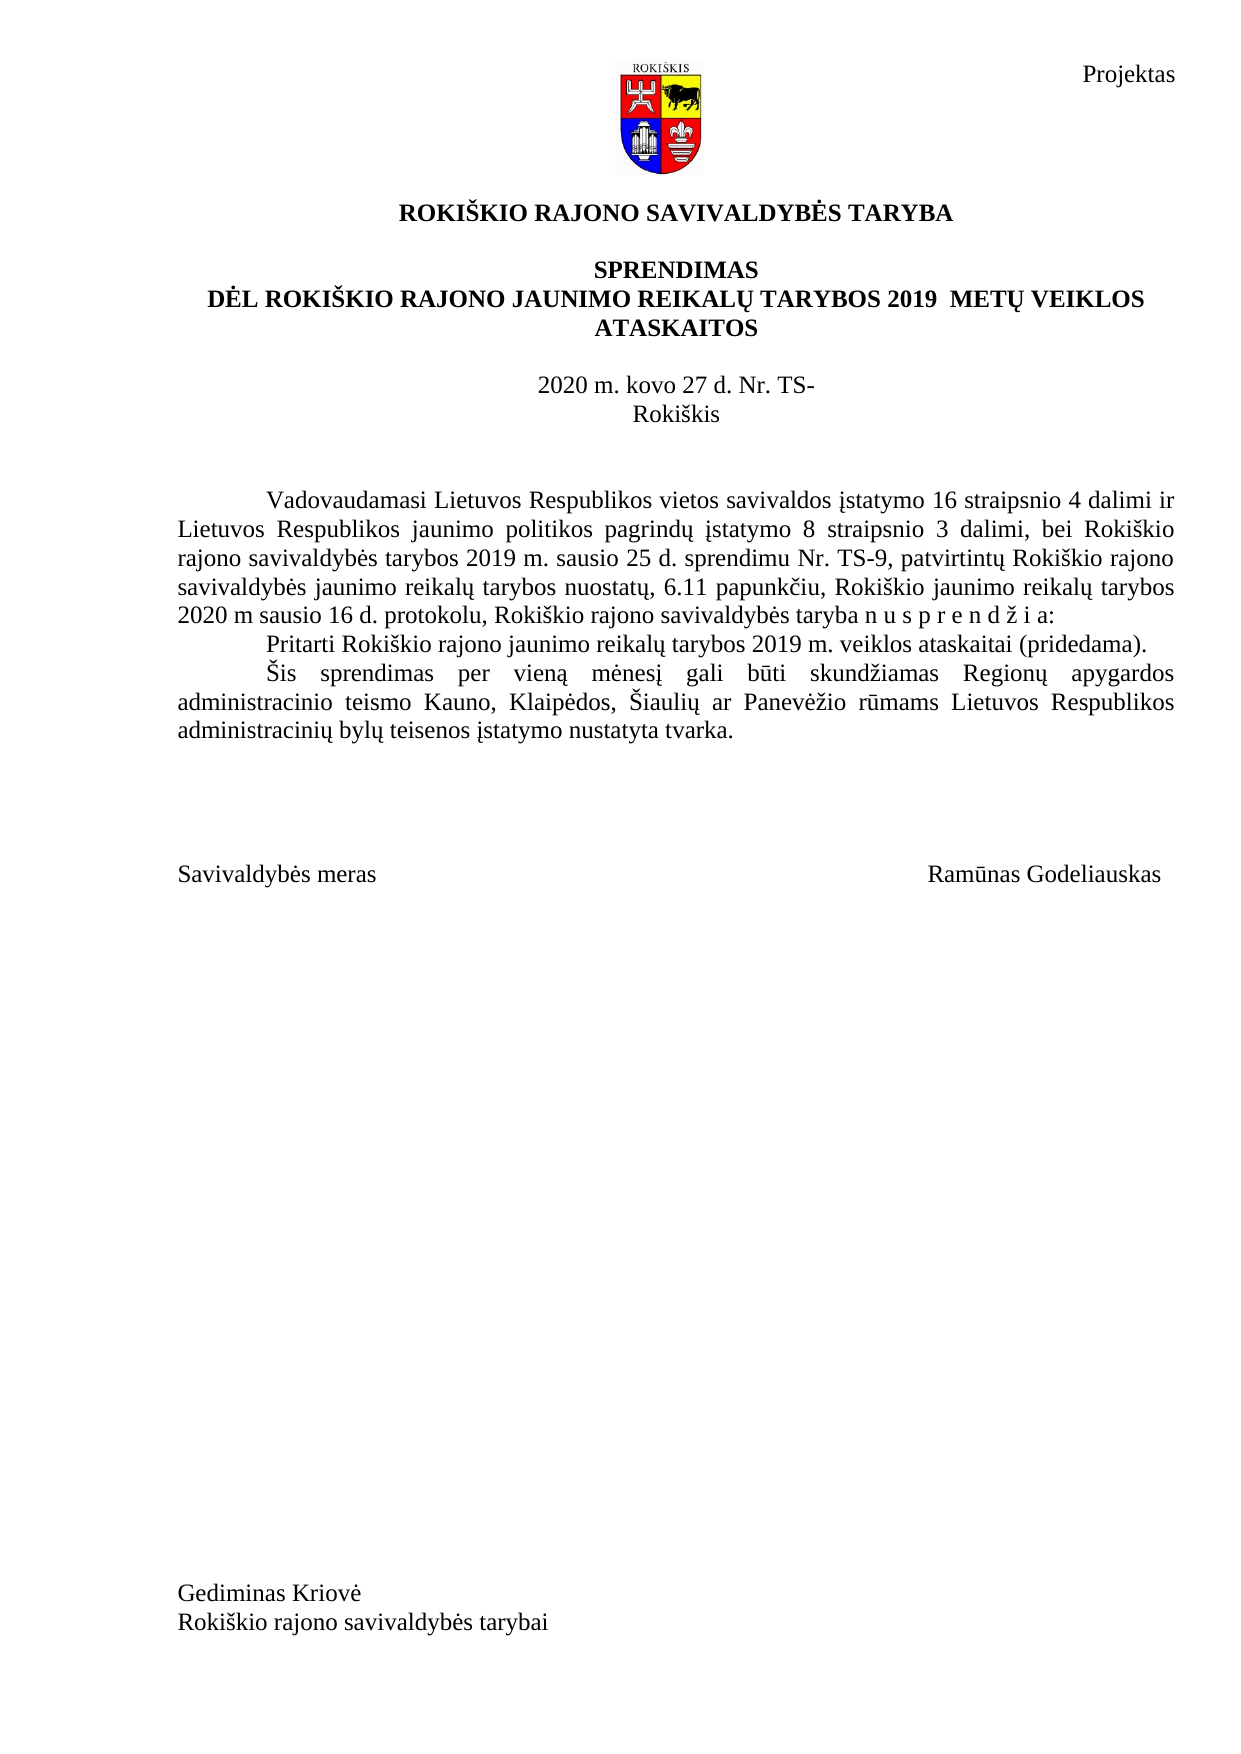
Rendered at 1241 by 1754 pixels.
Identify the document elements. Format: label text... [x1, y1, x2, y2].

text Pritarti Rokiškio rajono jaunimo reikalų tarybos 2019 m. veiklos ataskaitai (pridedama). [177, 629, 1175, 658]
text Savivaldybės meras Ramūnas Godeliauskas [177, 859, 1175, 888]
text Rokiškio rajono savivaldybės tarybai [118, 1607, 1175, 1636]
picture [615, 60, 705, 175]
text 2020 m. kovo 27 d. Nr. TS- [177, 371, 1175, 399]
text Gediminas Kriovė [177, 1578, 1175, 1607]
text Šis sprendimas per vieną mėnesį gali būti skundžiamas Regionų apygardos administracinio teismo Kauno, Klaipėdos, Šiaulių ar Panevėžio rūmams Lietuvos Respublikos administracinių bylų teisenos įstatymo nustatyta tvarka. [177, 658, 1175, 744]
text Vadovaudamasi Lietuvos Respublikos vietos savivaldos įstatymo 16 straipsnio 4 dalimi ir Lietuvos Respublikos jaunimo politikos pagrindų įstatymo 8 straipsnio 3 dalimi, bei Rokiškio rajono savivaldybės tarybos 2019 m. sausio 25 d. sprendimu Nr. TS-9, patvirtintų Rokiškio rajono savivaldybės jaunimo reikalų tarybos nuostatų, 6.11 papunkčiu, Rokiškio jaunimo reikalų tarybos 2020 m sausio 16 d. protokolu, Rokiškio rajono savivaldybės taryba n u s p r e n d ž i a: [177, 486, 1175, 629]
text DĖL ROKIŠKIO RAJONO JAUNIMO REIKALŲ TARYBOS 2019 METŲ VEIKLOS ATASKAITOS [177, 284, 1175, 342]
text Rokiškis [177, 399, 1175, 428]
